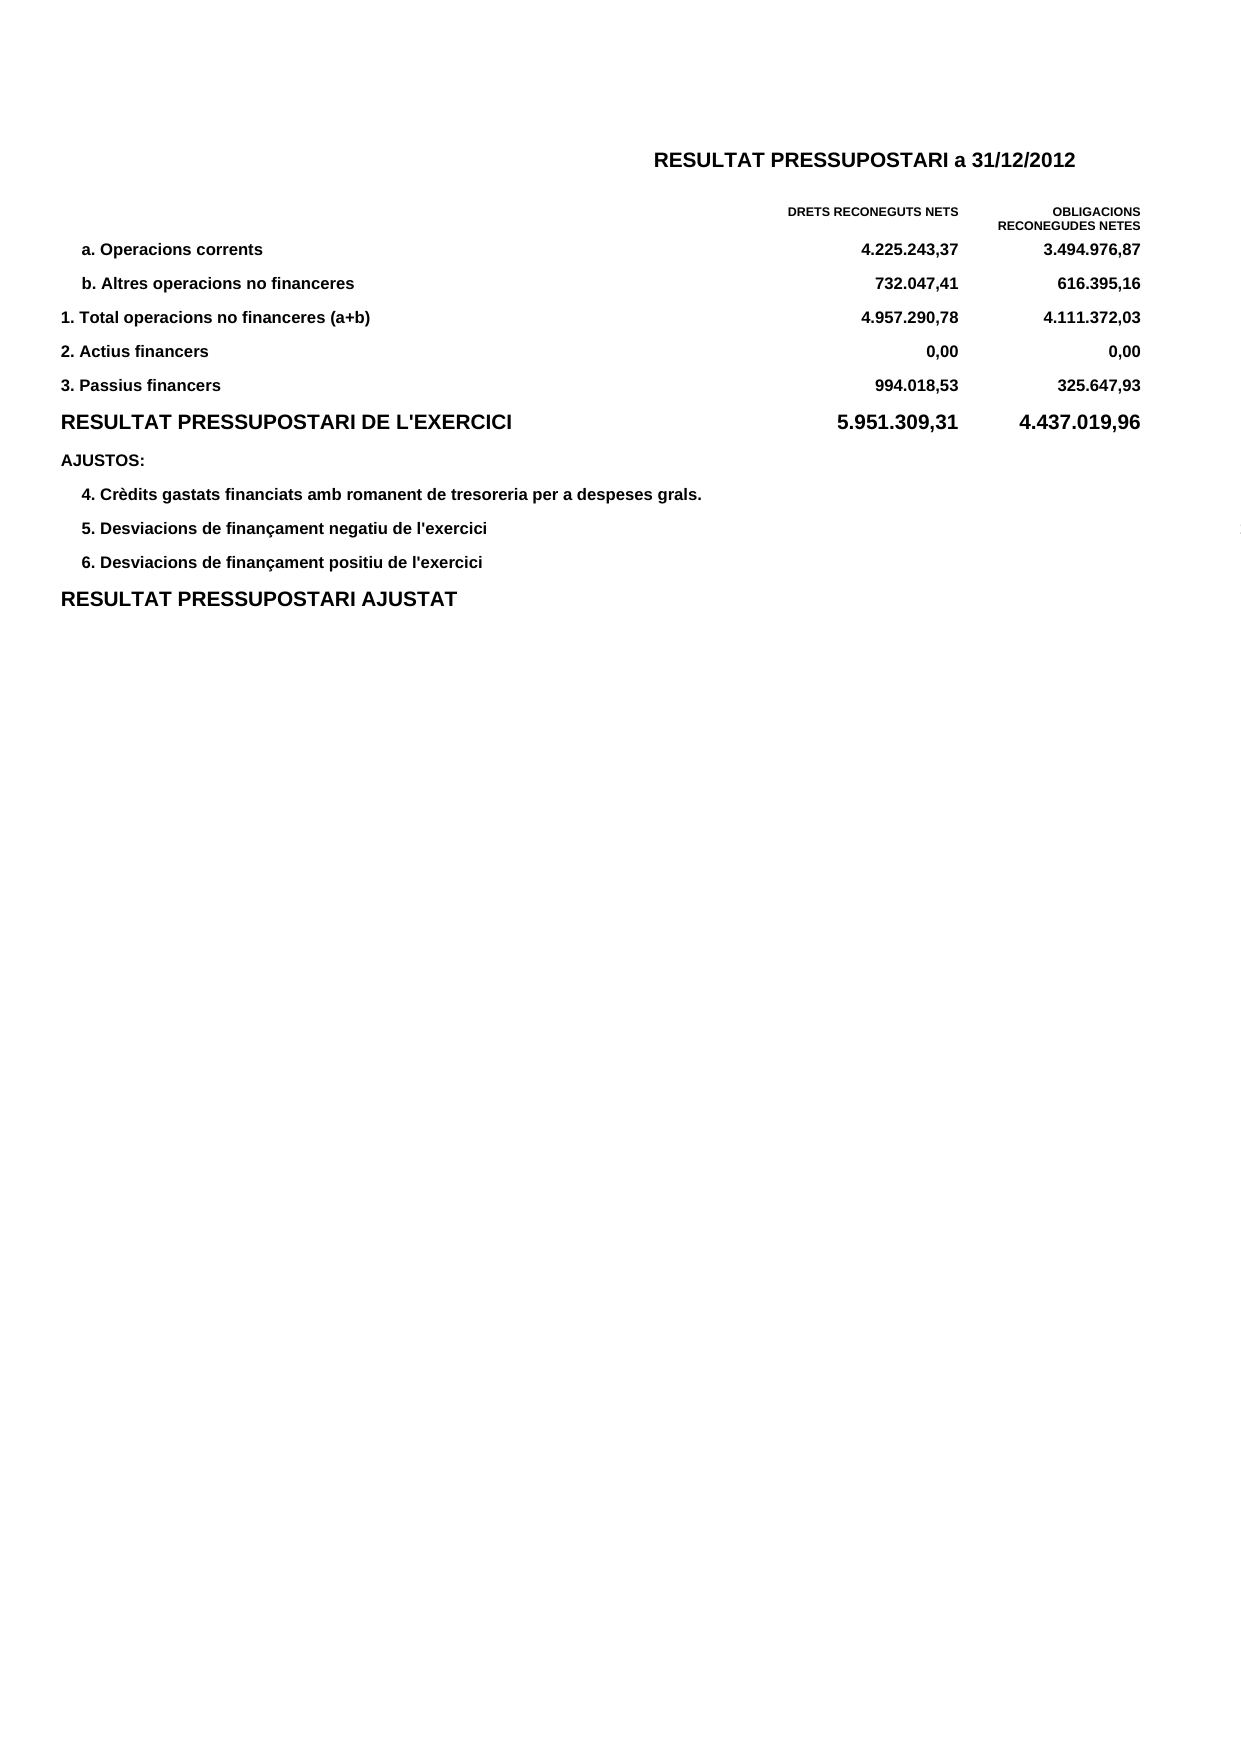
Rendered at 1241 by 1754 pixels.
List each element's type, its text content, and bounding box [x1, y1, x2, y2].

table_cell a. Operacions corrents 4.225.243,37 3.494.976,87 730.266,50 b. Altres operacions no financeres 732.047,41 616.395,16 115.652,25 1. Total operacions no financeres (a+b) 4.957.290,78 4.111.372,03 845.918,75 2. Actius financers 0,00 0,00 0,00 3. Passius financers 994.018,53 325.647,93 668.370,60 RESULTAT PRESSUPOSTARI DE L'EXERCICI 5.951.309,31 4.437.019,96 1.514.289,35 AJUSTOS: 4. Crèdits gastats financiats amb romanent de tresoreria per a despeses grals. 65.131,52 5. Desviacions de finançament negatiu de l'exercici 117.366,92 6. Desviacions de finançament positiu de l'exercici 8.059,30 RESULTAT PRESSUPOSTARI AJUSTAT 1.688.728,49 [41, 234, 1240, 610]
table_header RESULTAT PRESSUPOSTARI a 31/12/2012 DRETS RECONEGUTS NETS OBLIGACIONS AJUSTOS RESULTAT RECONEGUDES NETES PRESSUPOSTARI [41, 148, 1240, 233]
